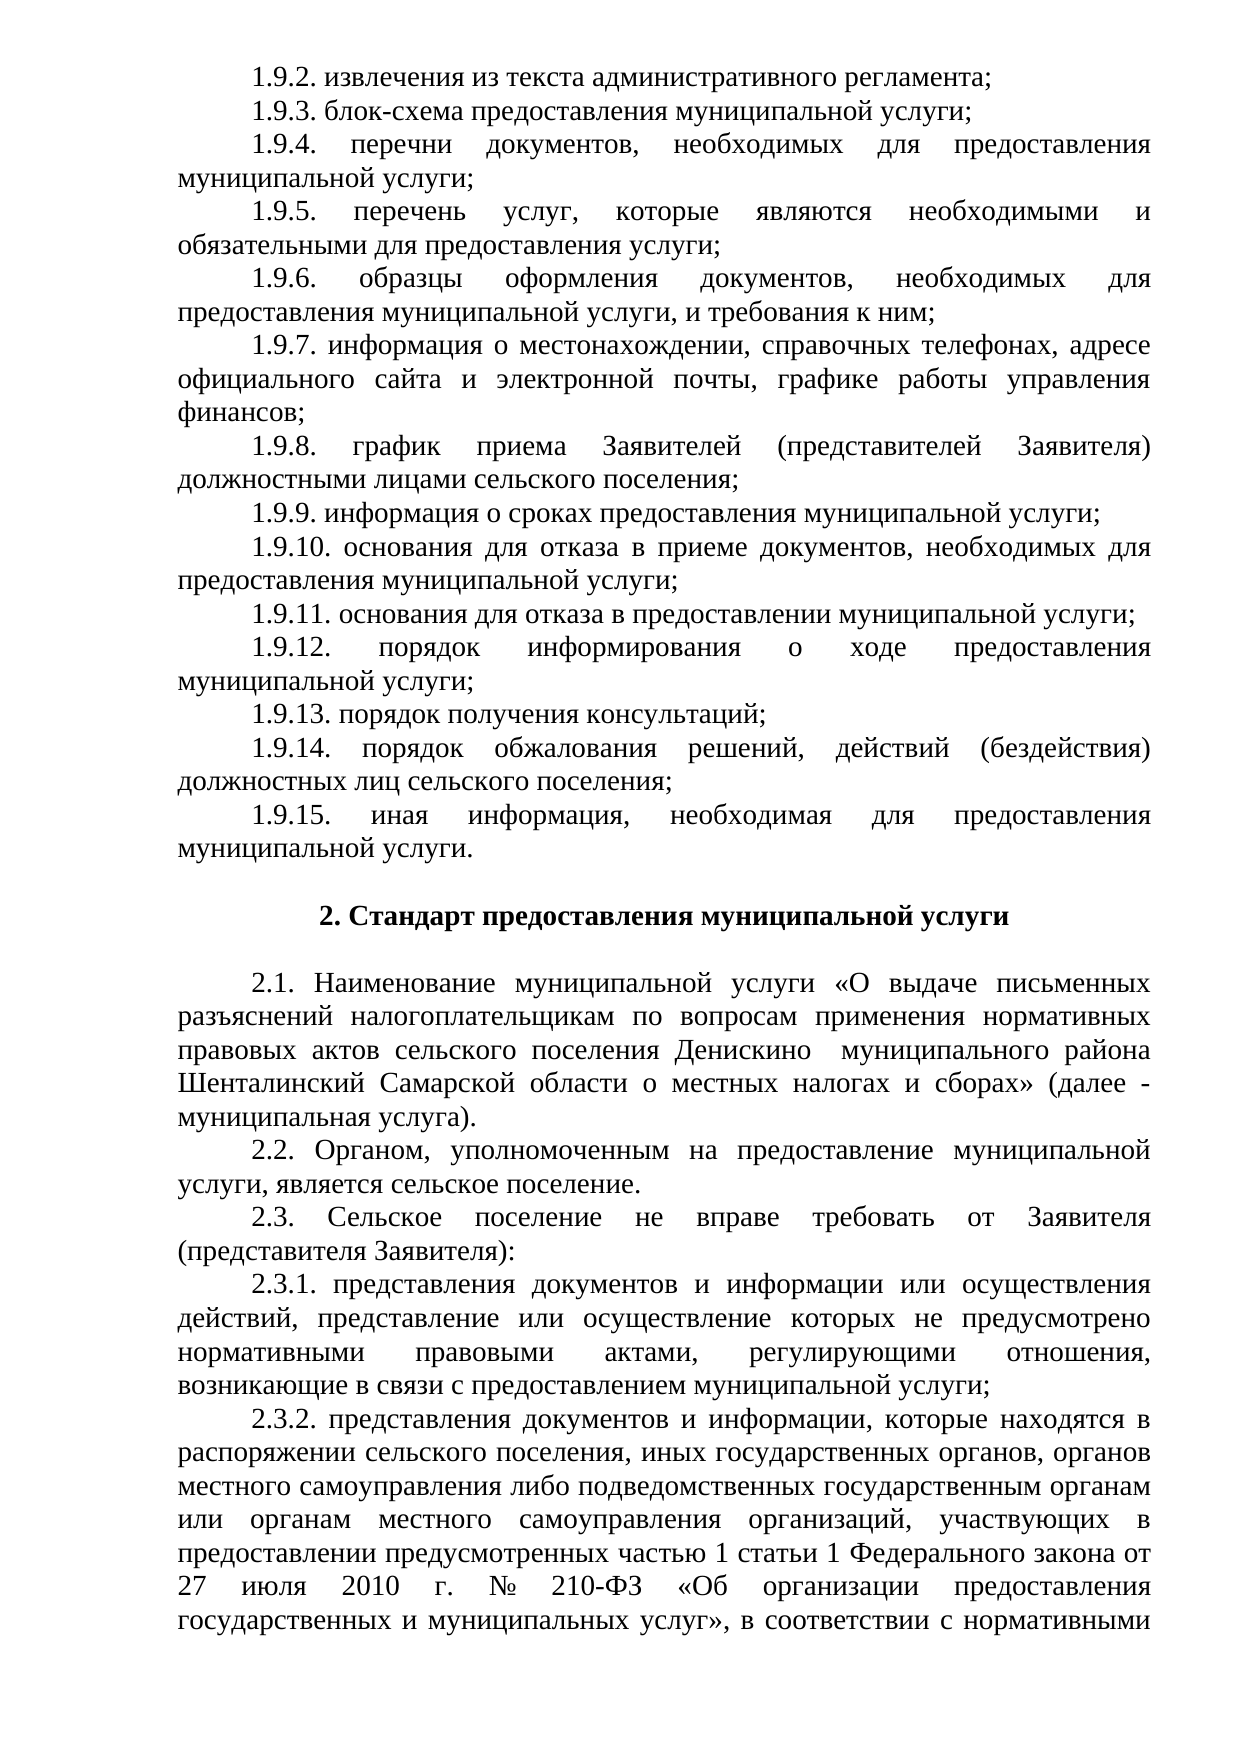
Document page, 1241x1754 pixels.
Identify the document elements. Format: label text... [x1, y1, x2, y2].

text 1.9.4. перечни документов, необходимых для предоставления муниципальной услуги; [177, 126, 1152, 193]
text 1.9.15. иная информация, необходимая для предоставления муниципальной услуги. [177, 797, 1152, 864]
text 1.9.12. порядок информирования о ходе предоставления муниципальной услуги; [177, 629, 1152, 696]
text 2.1. Наименование муниципальной услуги «О выдаче письменных разъяснений налогоплательщикам по вопросам применения нормативных правовых актов сельского поселения Денискино муниципального района Шенталинский Самарской области о местных налогах и сборах» (далее - муниципальная услуга). [177, 965, 1152, 1132]
text 1.9.8. график приема Заявителей (представителей Заявителя) должностными лицами сельского поселения; [177, 428, 1152, 495]
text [177, 1401, 1152, 1636]
text 1.9.7. информация о местонахождении, справочных телефонах, адресе официального сайта и электронной почты, графике работы управления финансов; [177, 327, 1152, 428]
text 1.9.14. порядок обжалования решений, действий (бездействия) должностных лиц сельского поселения; [177, 730, 1152, 797]
text 2. Стандарт предоставления муниципальной услуги [177, 898, 1152, 931]
text 1.9.9. информация о сроках предоставления муниципальной услуги; [177, 495, 1152, 529]
text 1.9.6. образцы оформления документов, необходимых для предоставления муниципальной услуги, и требования к ним; [177, 260, 1152, 327]
text 1.9.2. извлечения из текста административного регламента; [177, 59, 1152, 93]
text 1.9.13. порядок получения консультаций; [177, 696, 1152, 730]
text 1.9.5. перечень услуг, которые являются необходимыми и обязательными для предоставления услуги; [177, 193, 1152, 260]
text 1.9.3. блок-схема предоставления муниципальной услуги; [177, 93, 1152, 126]
text 2.2. Органом, уполномоченным на предоставление муниципальной услуги, является сельское поселение. [177, 1132, 1152, 1199]
text 2.3. Сельское поселение не вправе требовать от Заявителя (представителя Заявителя): [177, 1199, 1152, 1267]
text 1.9.11. основания для отказа в предоставлении муниципальной услуги; [177, 596, 1152, 629]
text 2.3.1. представления документов и информации или осуществления действий, представление или осуществление которых не предусмотрено нормативными правовыми актами, регулирующими отношения, возникающие в связи с предоставлением муниципальной услуги; [177, 1267, 1152, 1401]
text 1.9.10. основания для отказа в приеме документов, необходимых для предоставления муниципальной услуги; [177, 529, 1152, 596]
